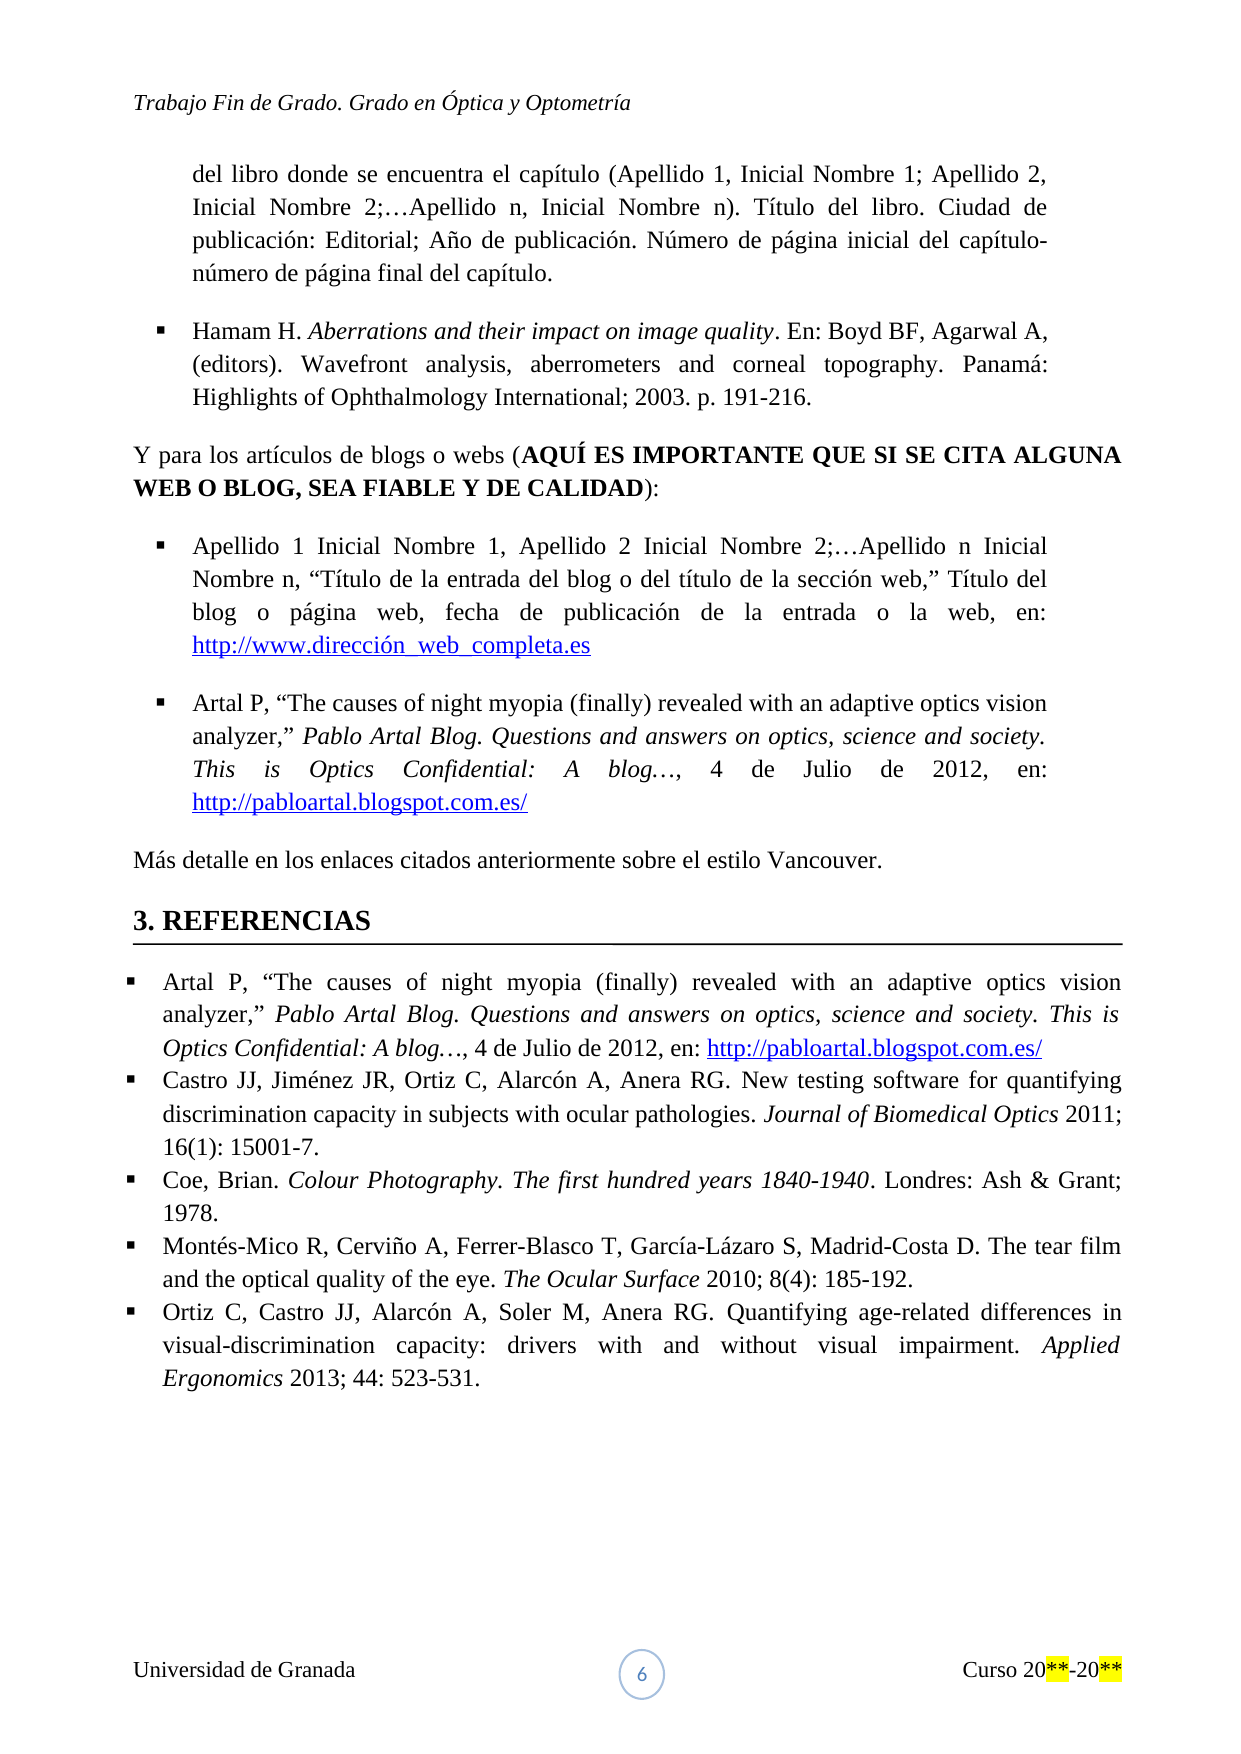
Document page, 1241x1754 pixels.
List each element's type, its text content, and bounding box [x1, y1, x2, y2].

list Artal P, “The causes of night myopia (finally) revealed with an adaptive optics vision analyzer,” Pablo Artal Blog. Questions and answers on optics, science and society. This is Optics Confidential: A blog…, 4 de Julio de 2012, en: http://pabloartal.blogspot.com.es/ [125, 967, 1122, 1061]
text Más detalle en los enlaces citados anteriormente sobre el estilo Vancouver. [133, 845, 1122, 874]
list Montés-Mico R, Cerviño A, Ferrer-Blasco T, García-Lázaro S, Madrid-Costa D. The tear film and the optical quality of the eye. The Ocular Surface 2010; 8(4): 185-192. [125, 1231, 1122, 1292]
list Ortiz C, Castro JJ, Alarcón A, Soler M, Anera RG. Quantifying age-related differences in visual-discrimination capacity: drivers with and without visual impairment. Applied Ergonomics 2013; 44: 523-531. [125, 1297, 1122, 1392]
text 3. REFERENCIAS [133, 903, 1122, 937]
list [155, 159, 1048, 286]
list Castro JJ, Jiménez JR, Ortiz C, Alarcón A, Anera RG. New testing software for quantifying discrimination capacity in subjects with ocular pathologies. Journal of Biomedical Optics 2011; 16(1): 15001-7. [125, 1066, 1122, 1160]
list Apellido 1 Inicial Nombre 1, Apellido 2 Inicial Nombre 2;…Apellido n Inicial Nombre n, “Título de la entrada del blog o del título de la sección web,” Título del blog o página web, fecha de publicación de la entrada o la web, en: http://www.dirección_web_completa.es [154, 531, 1048, 659]
list Hamam H. Aberrations and their impact on image quality. En: Boyd BF, Agarwal A, (editors). Wavefront analysis, aberrometers and corneal topography. Panamá: Highlights of Ophthalmology International; 2003. p. 191-216. [155, 316, 1048, 411]
list Coe, Brian. Colour Photography. The first hundred years 1840-1940. Londres: Ash & Grant; 1978. [125, 1165, 1122, 1226]
list Artal P, “The causes of night myopia (finally) revealed with an adaptive optics vision analyzer,” Pablo Artal Blog. Questions and answers on optics, science and society. This is Optics Confidential: A blog…, 4 de Julio de 2012, en: http://pabloartal.blogspot.com.es/ [154, 688, 1048, 816]
text Y para los artículos de blogs o webs (AQUÍ ES IMPORTANTE QUE SI SE CITA ALGUNA WEB O BLOG, SEA FIABLE Y DE CALIDAD): [133, 440, 1122, 502]
